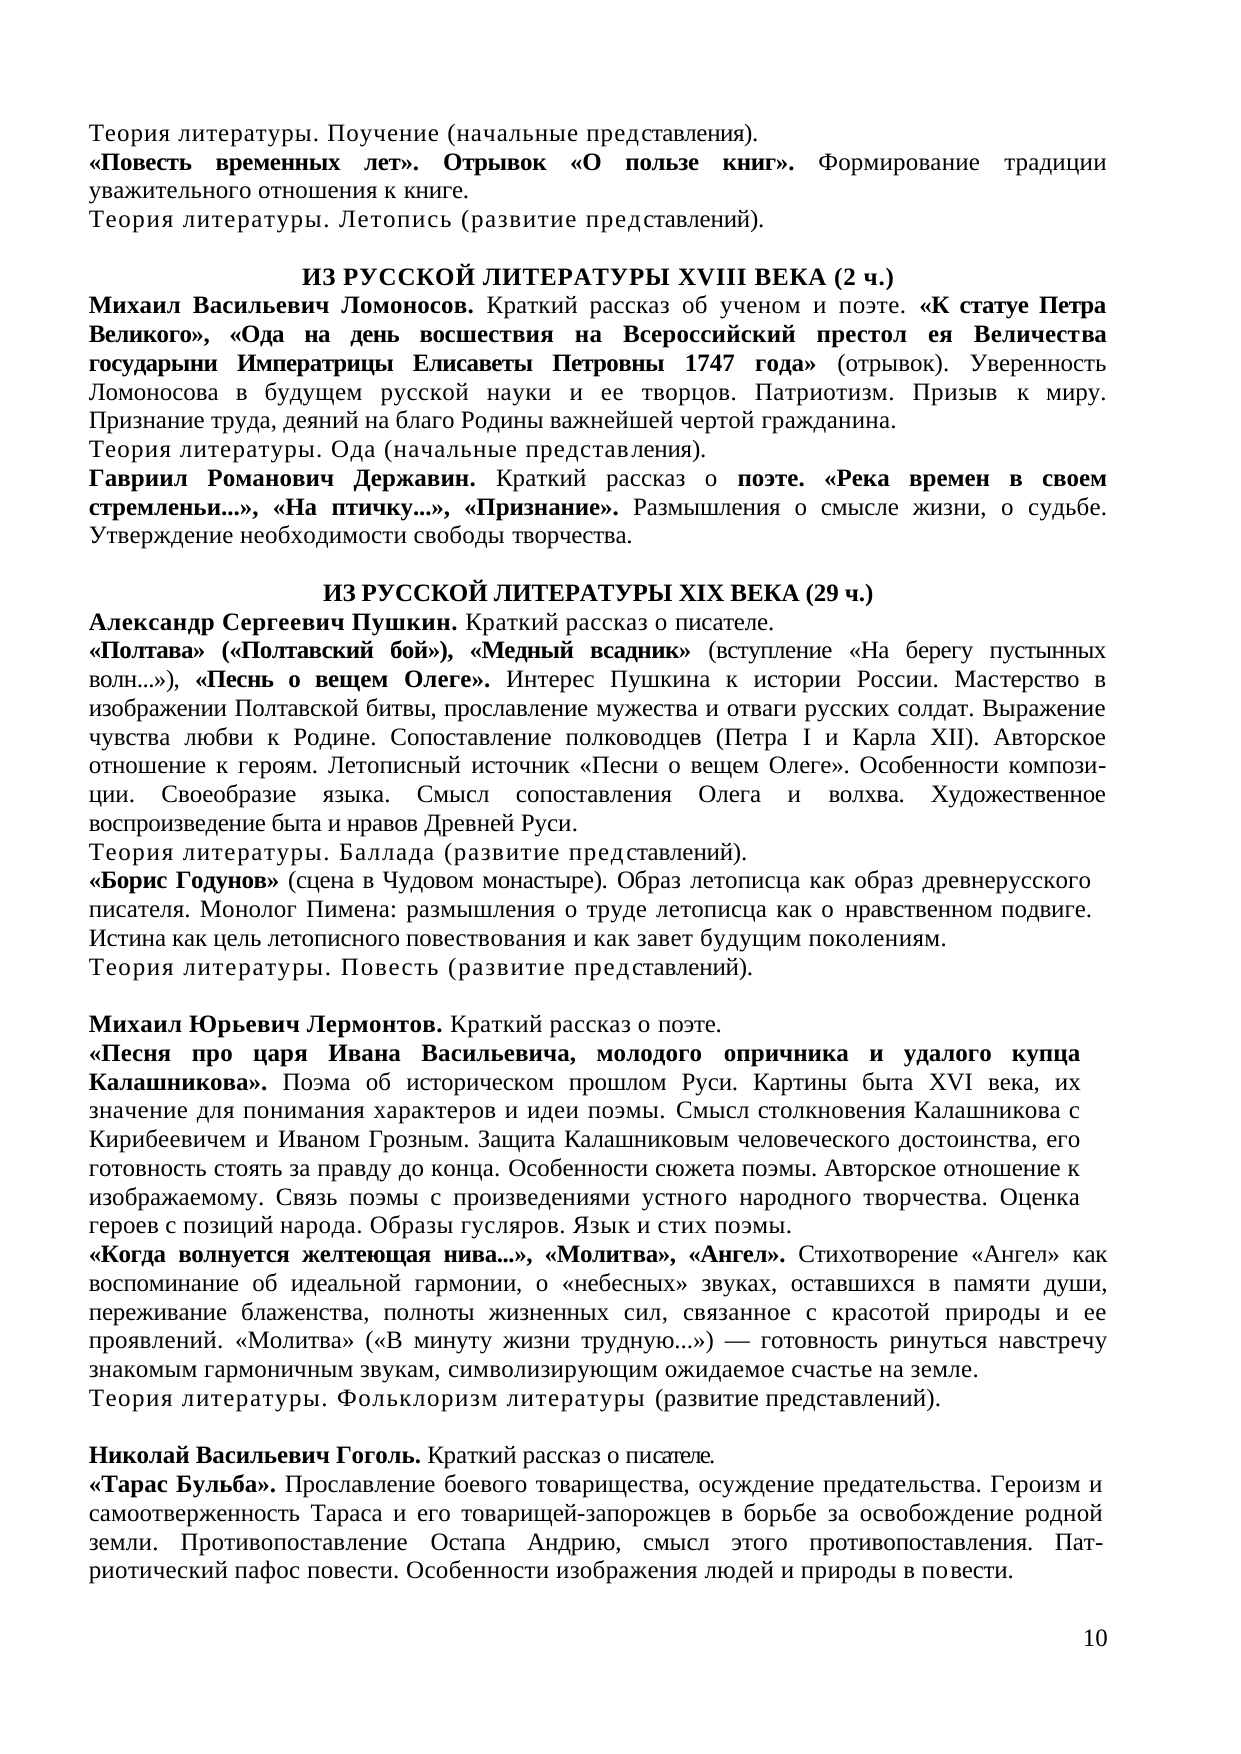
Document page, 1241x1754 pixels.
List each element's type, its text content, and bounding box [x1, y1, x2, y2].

text Теория литературы. Повесть (развитие представлений). [88, 952, 1083, 981]
text Николай Васильевич Гоголь. Краткий рассказ о писателе. [88, 1441, 1103, 1469]
text Гавриил Романович Державин. Краткий рассказ о поэте. «Река времен в своем стремленьи...», «На птичку...», «Признание». Размышления о смысле жизни, о судьбе. Утверждение необходимости свободы творчества. [88, 463, 1107, 549]
text «Повесть временных лет». Отрывок «О пользе книг». Формирование традиции уважительного отношения к книге. [88, 147, 1107, 204]
text Теория литературы. Поучение (начальные представления). [88, 118, 1104, 147]
text ИЗ РУССКОЙ ЛИТЕРАТУРЫ XIX ВЕКА (29 ч.) [88, 578, 1107, 607]
text ИЗ РУССКОЙ ЛИТЕРАТУРЫ XVIII ВЕКА (2 ч.) [88, 262, 1107, 291]
text «Полтава» («Полтавский бой»), «Медный всадник» (вступление «На берегу пустынных волн...»), «Песнь о вещем Олеге». Интерес Пушкина к истории России. Мастерство в изображении Полтавской битвы, прославление мужества и отваги русских солдат. Выражение чувства любви к Родине. Сопоставление полководцев (Петра I и Карла XII). Авторское отношение к героям. Летописный источник «Песни о вещем Олеге». Особенности композиции. Своеобразие языка. Смысл сопоставления Олега и волхва. Художественное воспроизведение быта и нравов Древней Руси. [88, 636, 1106, 837]
text Михаил Васильевич Ломоносов. Краткий рассказ об ученом и поэте. «К статуе Петра Великого», «Ода на день восшествия на Всероссийский престол ея Величества государыни Императрицы Елисаветы Петровны 1747 года» (отрывок). Уверенность Ломоносова в будущем русской науки и ее творцов. Патриотизм. Призыв к миру. Признание труда, деяний на благо Родины важнейшей чертой гражданина. [88, 291, 1106, 434]
text «Тарас Бульба». Прославление боевого товарищества, осуждение предательства. Героизм и самоотверженность Тараса и его товарищей-запорожцев в борьбе за освобождение родной земли. Противопоставление Остапа Андрию, смысл этого противопоставления. Патриотический пафос повести. Особенности изображения людей и природы в повести. [88, 1469, 1103, 1584]
text «Борис Годунов» (сцена в Чудовом монастыре). Образ летописца как образ древнерусского писателя. Монолог Пимена: размышления о труде летописца как о нравственном подвиге. Истина как цель летописного повествования и как завет будущим поколениям. [88, 866, 1092, 952]
text «Песня про царя Ивана Васильевича, молодого опричника и удалого купца Калашникова». Поэма об историческом прошлом Руси. Картины быта XVI века, их значение для понимания характеров и идеи поэмы. Смысл столкновения Калашникова с Кирибеевичем и Иваном Грозным. Защита Калашниковым человеческого достоинства, его готовность стоять за правду до конца. Особенности сюжета поэмы. Авторское отношение к изображаемому. Связь поэмы с произведениями устного народного творчества. Оценка героев с позиций народа. Образы гусляров. Язык и стих поэмы. [88, 1038, 1081, 1239]
text «Когда волнуется желтеющая нива...», «Молитва», «Ангел». Стихотворение «Ангел» как воспоминание об идеальной гармонии, о «небесных» звуках, оставшихся в памяти души, переживание блаженства, полноты жизненных сил, связанное с красотой природы и ее проявлений. «Молитва» («В минуту жизни трудную...») — готовность ринуться навстречу знакомым гармоничным звукам, символизирующим ожидаемое счастье на земле. [88, 1239, 1107, 1383]
text Теория литературы. Баллада (развитие представлений). [88, 837, 1094, 866]
text Теория литературы. Фольклоризм литературы (развитие представлений). [88, 1383, 1105, 1412]
text Теория литературы. Летопись (развитие представлений). [88, 204, 1106, 233]
text Александр Сергеевич Пушкин. Краткий рассказ о писателе. [88, 607, 1107, 636]
text Михаил Юрьевич Лермонтов. Краткий рассказ о поэте. [88, 1009, 1082, 1038]
text Теория литературы. Ода (начальные представления). [88, 434, 1106, 463]
